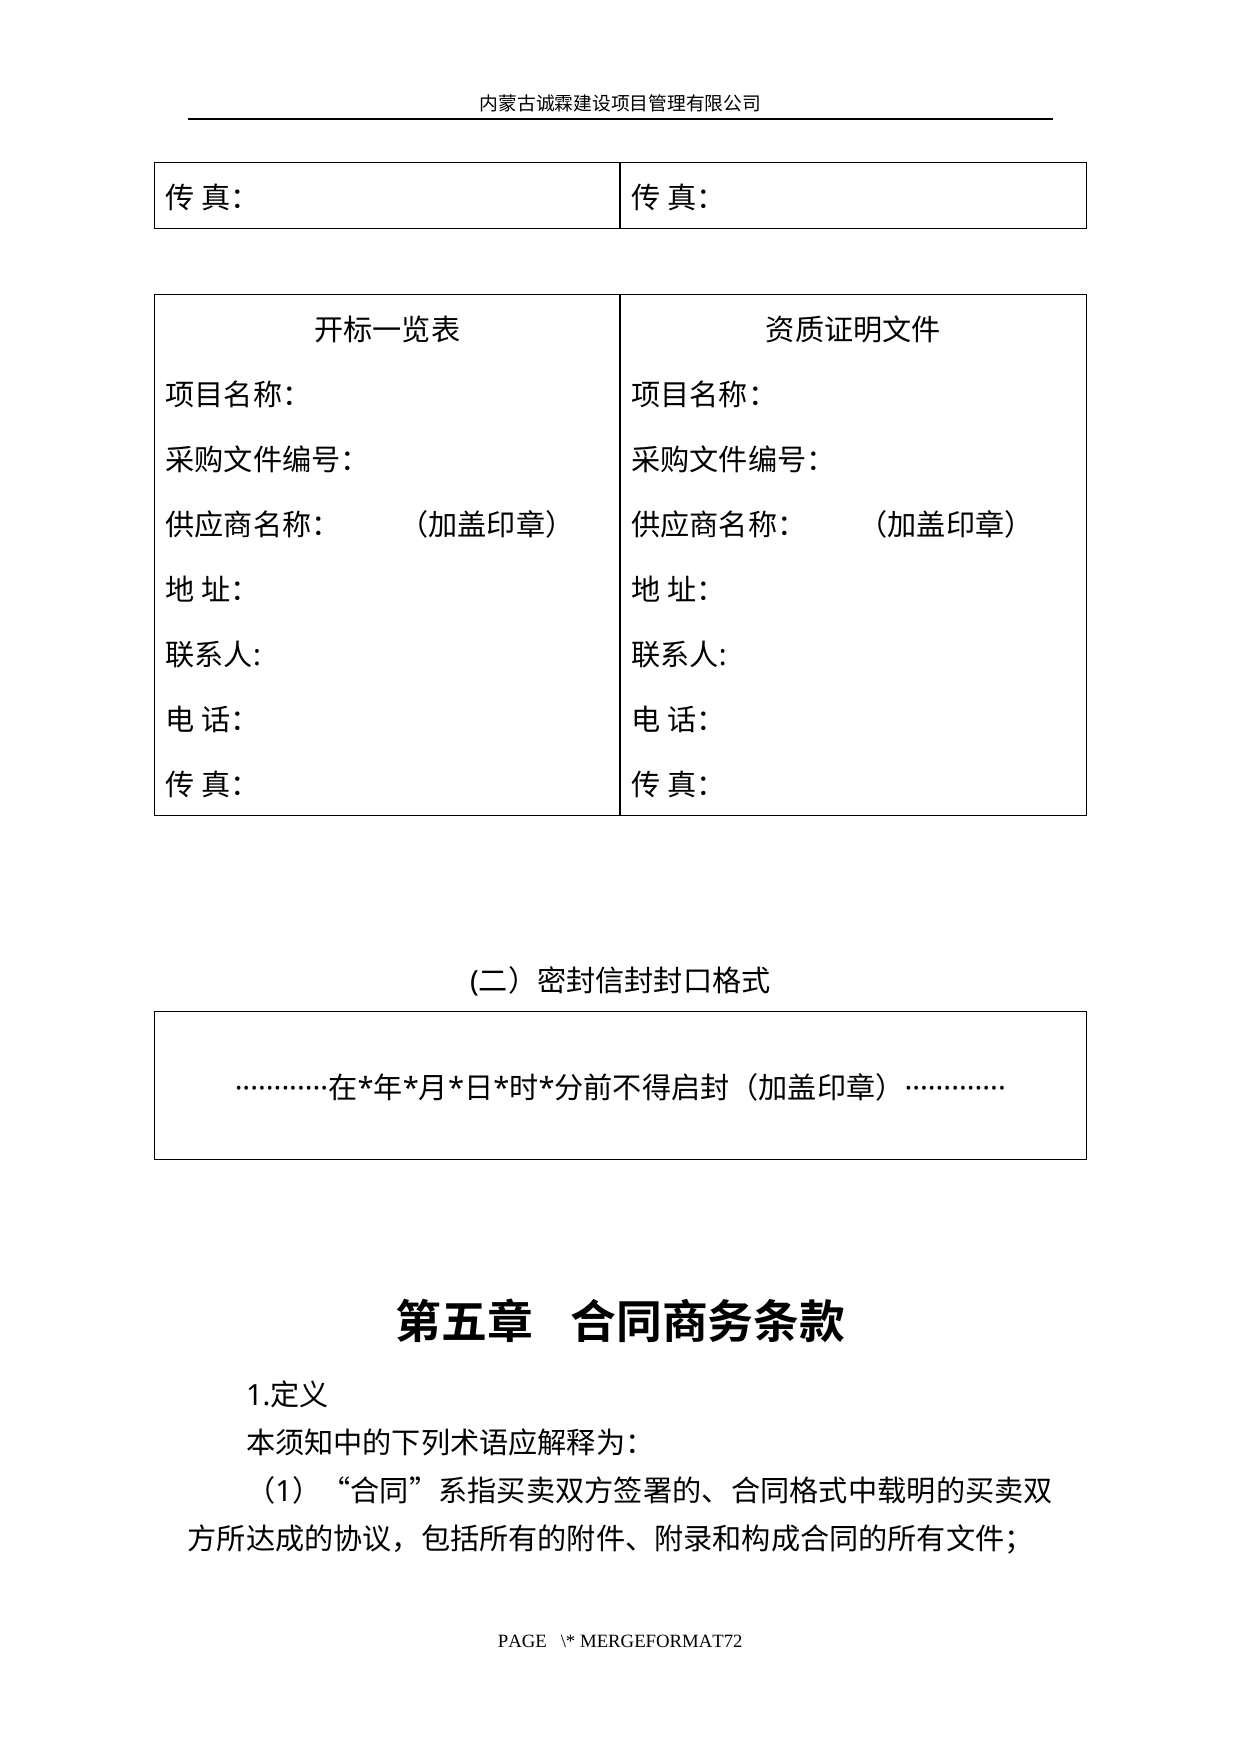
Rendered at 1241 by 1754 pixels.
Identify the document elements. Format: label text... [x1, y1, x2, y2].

table_header ············在*年*月*日*时*分前不得启封（加盖印章）············· [155, 1012, 1086, 1159]
table_header 资质证明文件 项目名称： 采购文件编号： 供应商名称： （加盖印章） 地 址： 联系人: 电 话： 传 真： [621, 295, 1086, 815]
text 第五章 合同商务条款 [187, 1270, 1053, 1367]
table_header 开标一览表 项目名称： 采购文件编号： 供应商名称： （加盖印章） 地 址： 联系人: 电 话： 传 真： [155, 295, 619, 815]
text 1.定义 [187, 1367, 1053, 1415]
text （1）“合同”系指买卖双方签署的、合同格式中载明的买卖双方所达成的协议，包括所有的附件、附录和构成合同的所有文件； [187, 1463, 1053, 1559]
text 本须知中的下列术语应解释为： [187, 1415, 1053, 1463]
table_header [621, 163, 1086, 228]
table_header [155, 163, 619, 228]
list 密封信封封口格式 [187, 946, 1053, 1011]
